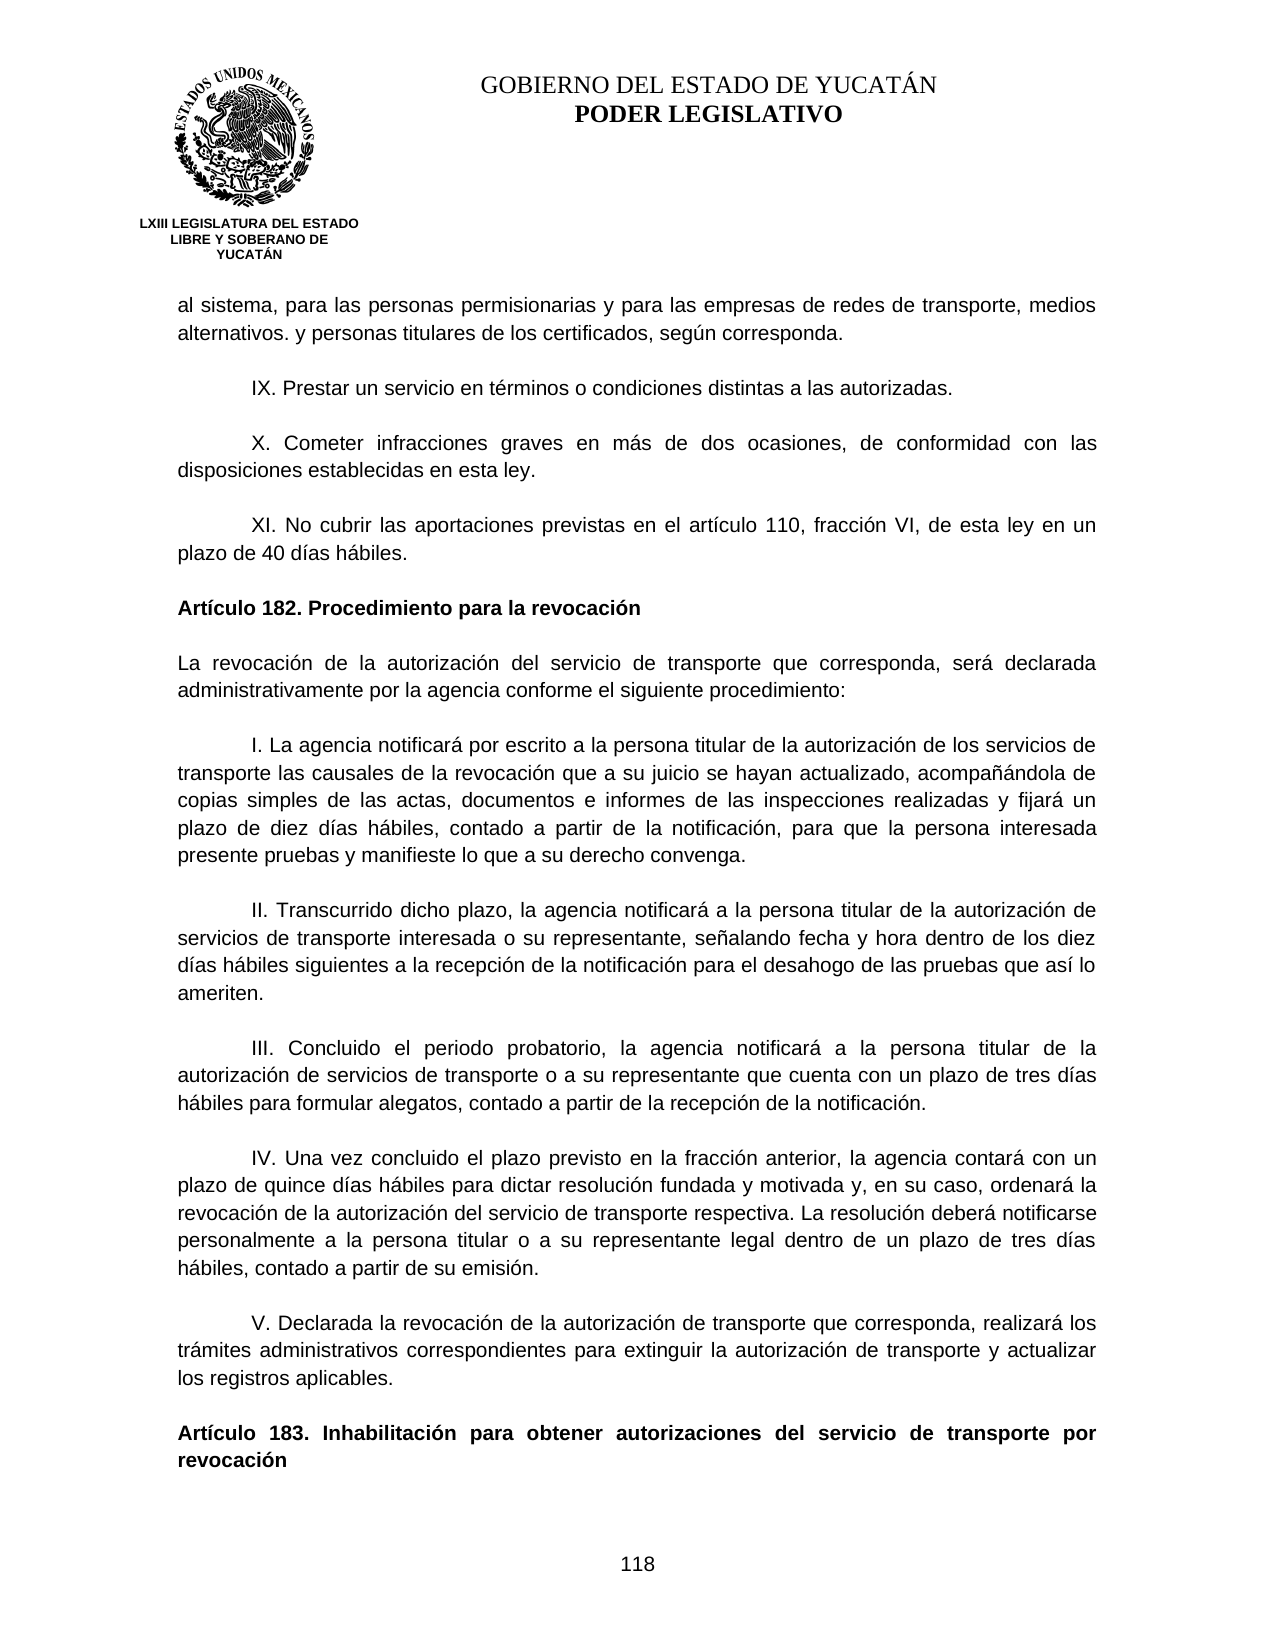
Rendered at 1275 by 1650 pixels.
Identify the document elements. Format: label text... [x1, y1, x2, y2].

text La revocación de la autorización del servicio de transporte que corresponda, será declarada administrativamente por la agencia conforme el siguiente procedimiento: [177, 651, 1098, 702]
picture [140, 33, 348, 241]
text Artículo 183. Inhabilitación para obtener autorizaciones del servicio de transporte por revocación [177, 1421, 1098, 1472]
text III. Concluido el periodo probatorio, la agencia notificará a la persona titular de la autorización de servicios de transporte o a su representante que cuenta con un plazo de tres días hábiles para formular alegatos, contado a partir de la recepción de la notificación. [177, 1036, 1098, 1114]
text X. Cometer infracciones graves en más de dos ocasiones, de conformidad con las disposiciones establecidas en esta ley. [177, 431, 1098, 482]
text Artículo 182. Procedimiento para la revocación [177, 596, 1098, 619]
text II. Transcurrido dicho plazo, la agencia notificará a la persona titular de la autorización de servicios de transporte interesada o su representante, señalando fecha y hora dentro de los diez días hábiles siguientes a la recepción de la notificación para el desahogo de las pruebas que así lo ameriten. [177, 898, 1098, 1004]
text IV. Una vez concluido el plazo previsto en la fracción anterior, la agencia contará con un plazo de quince días hábiles para dictar resolución fundada y motivada y, en su caso, ordenará la revocación de la autorización del servicio de transporte respectiva. La resolución deberá notificarse personalmente a la persona titular o a su representante legal dentro de un plazo de tres días hábiles, contado a partir de su emisión. [177, 1146, 1098, 1279]
text V. Declarada la revocación de la autorización de transporte que corresponda, realizará los trámites administrativos correspondientes para extinguir la autorización de transporte y actualizar los registros aplicables. [177, 1311, 1098, 1389]
text IX. Prestar un servicio en términos o condiciones distintas a las autorizadas. [177, 376, 1098, 399]
text I. La agencia notificará por escrito a la persona titular de la autorización de los servicios de transporte las causales de la revocación que a su juicio se hayan actualizado, acompañándola de copias simples de las actas, documentos e informes de las inspecciones realizadas y fijará un plazo de diez días hábiles, contado a partir de la notificación, para que la persona interesada presente pruebas y manifieste lo que a su derecho convenga. [177, 733, 1098, 867]
text XI. No cubrir las aportaciones previstas en el artículo 110, fracción VI, de esta ley en un plazo de 40 días hábiles. [177, 513, 1098, 564]
